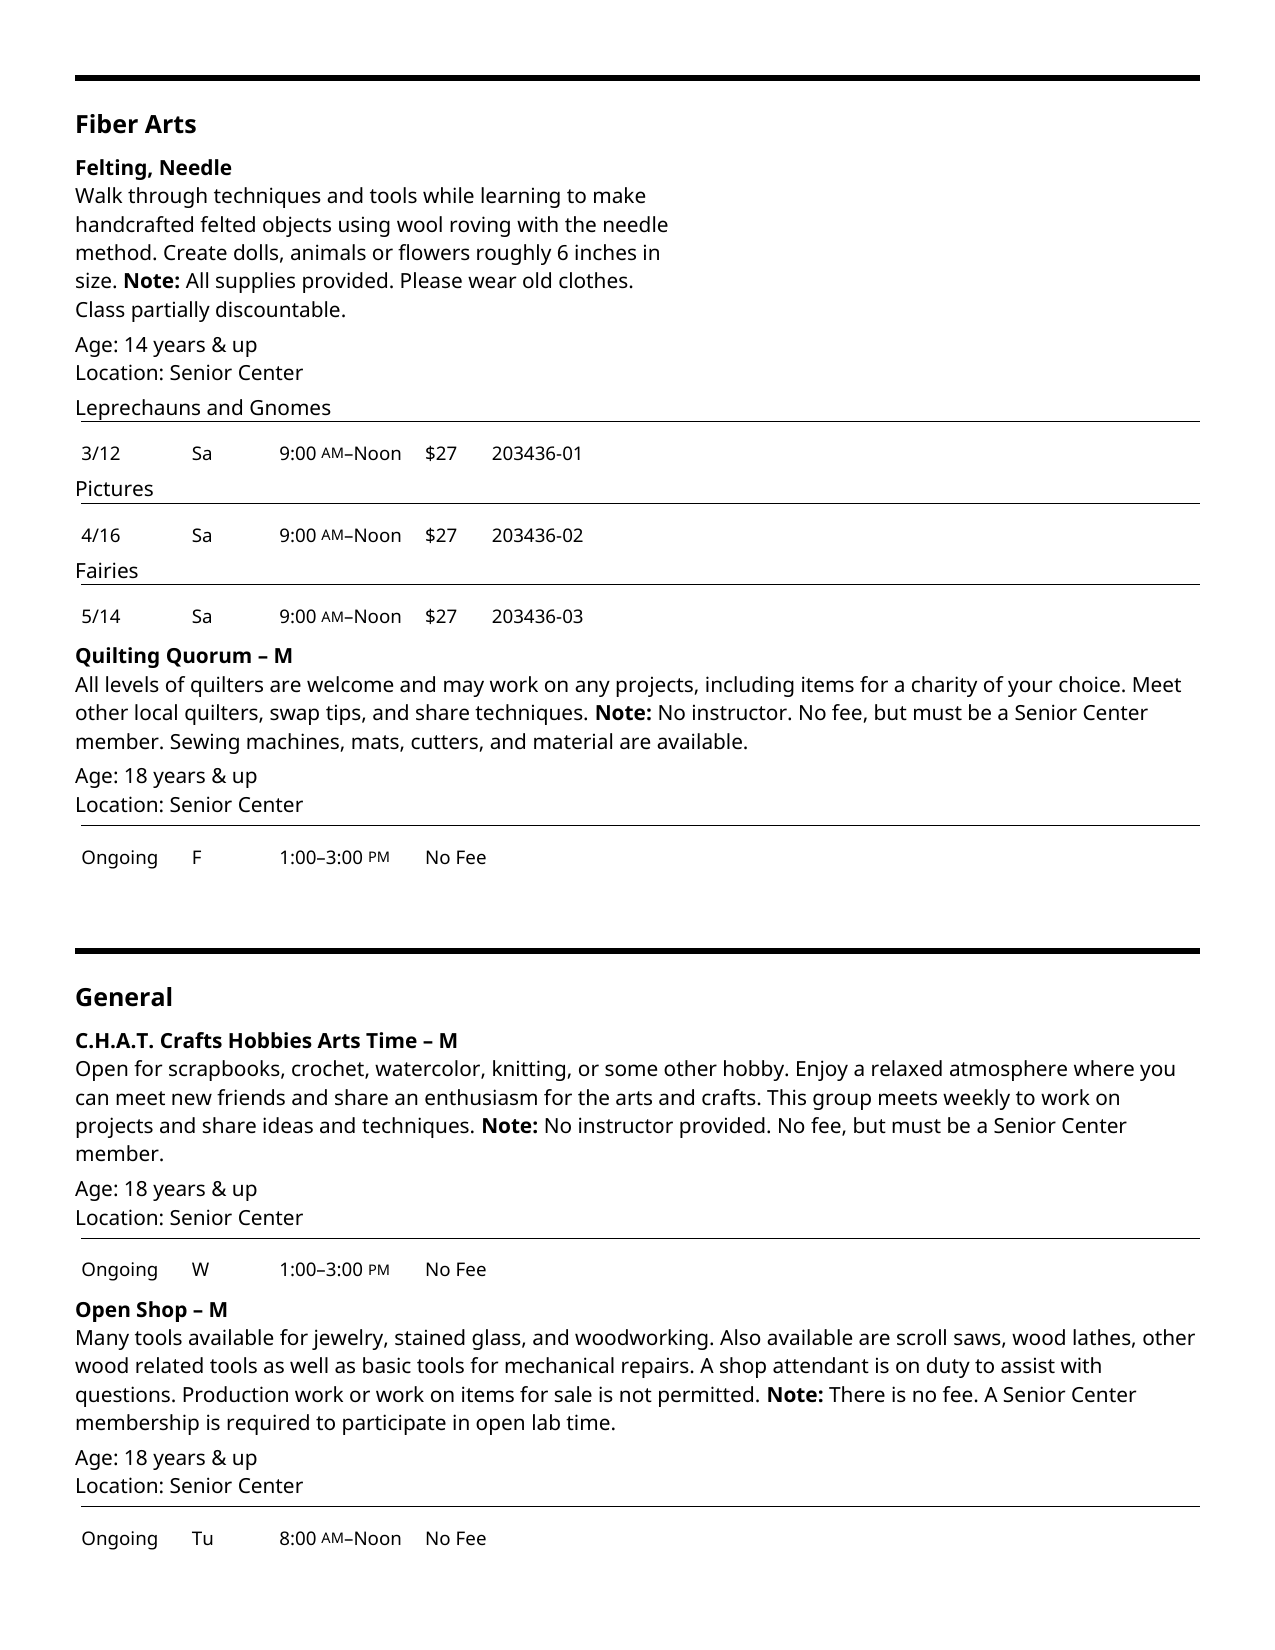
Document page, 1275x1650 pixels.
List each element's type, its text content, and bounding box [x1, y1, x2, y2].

text Walk through techniques and tools while learning to make handcrafted felted objects using wool roving with the needle method. Create dolls, animals or flowers roughly 6 inches in size. Note: All supplies provided. Please wear old clothes. Class partially discountable. [75, 181, 1200, 323]
text All levels of quilters are welcome and may work on any projects, including items for a charity of your choice. Meet other local quilters, swap tips, and share techniques. Note: No instructor. No fee, but must be a Senior Center member. Sewing machines, mats, cutters, and material are available. [75, 670, 1200, 755]
text C.H.A.T. Crafts Hobbies Arts Time – M [75, 1026, 1200, 1054]
text Age: 18 years & up Location: Senior Center [75, 762, 1200, 818]
text Quilting Quorum – M [75, 642, 1200, 670]
text Ongoing F 1:00–3:00 PM No Fee [81, 826, 1200, 869]
text Ongoing W 1:00–3:00 PM No Fee [81, 1239, 1200, 1282]
text Many tools available for jewelry, stained glass, and woodworking. Also available are scroll saws, wood lathes, other wood related tools as well as basic tools for mechanical repairs. A shop attendant is on duty to assist with questions. Production work or work on items for sale is not permitted. Note: There is no fee. A Senior Center membership is required to participate in open lab time. [75, 1323, 1200, 1437]
text Age: 14 years & up Location: Senior Center [75, 330, 1200, 387]
text Fiber Arts [75, 81, 1200, 140]
text Pictures [75, 474, 1200, 503]
text Open Shop – M [75, 1295, 1200, 1323]
text Felting, Needle [75, 153, 1200, 181]
text 3/12 Sa 9:00 AM–Noon $27 203436-01 [81, 422, 1200, 466]
text Age: 18 years & up Location: Senior Center [75, 1443, 1200, 1500]
text Age: 18 years & up Location: Senior Center [75, 1174, 1200, 1231]
text Fairies [75, 556, 1200, 584]
text 4/16 Sa 9:00 AM–Noon $27 203436-02 [81, 504, 1200, 548]
text 5/14 Sa 9:00 AM–Noon $27 203436-03 [81, 585, 1200, 629]
text Open for scrapbooks, crochet, watercolor, knitting, or some other hobby. Enjoy a relaxed atmosphere where you can meet new friends and share an enthusiasm for the arts and crafts. This group meets weekly to work on projects and share ideas and techniques. Note: No instructor provided. No fee, but must be a Senior Center member. [75, 1054, 1200, 1168]
text Ongoing Tu 8:00 AM–Noon No Fee [81, 1507, 1200, 1551]
text Leprechauns and Gnomes [75, 393, 1200, 421]
text General [75, 954, 1200, 1013]
